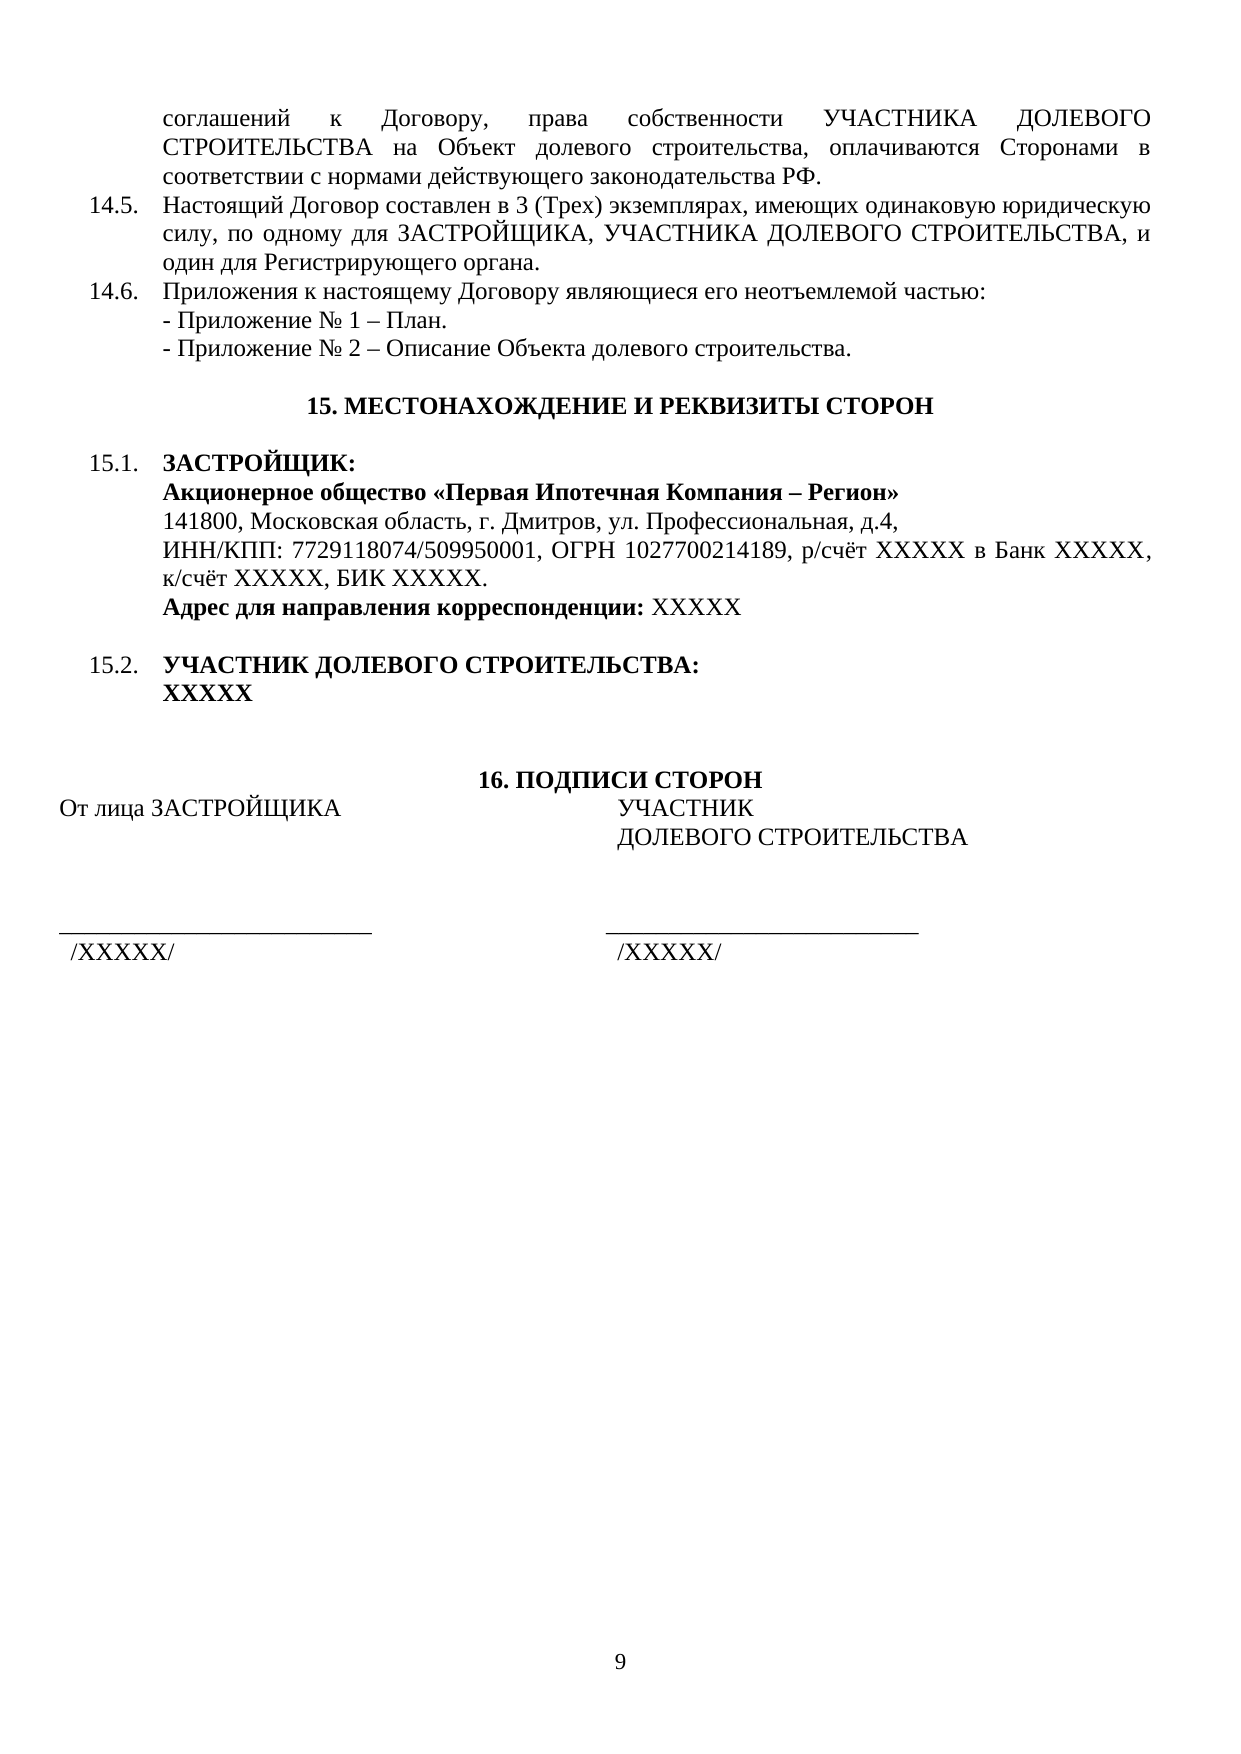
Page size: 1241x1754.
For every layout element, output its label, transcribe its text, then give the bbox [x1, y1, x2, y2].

list МЕСТОНАХОЖДЕНИЕ И РЕКВИЗИТЫ СТОРОН [89, 391, 1152, 420]
list ЗАСТРОЙЩИК: [89, 448, 1152, 477]
text Акционерное общество «Первая Ипотечная Компания – Регион» [162, 477, 1181, 506]
list ПОДПИСИ СТОРОН [89, 765, 1152, 793]
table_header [606, 794, 1122, 1627]
text - Приложение № 1 – План. [162, 305, 1152, 333]
text ИНН/КПП: 7729118074/509950001, ОГРН 1027700214189, р/счёт ХХХХХ в Банк ХХХХХ, к/счёт ХХХХХ, БИК ХХХХХ. [162, 535, 1152, 592]
list УЧАСТНИК ДОЛЕВОГО СТРОИТЕЛЬСТВА: [89, 650, 1152, 678]
list Приложения к настоящему Договору являющиеся его неотъемлемой частью: [89, 276, 1152, 305]
list Настоящий Договор составлен в 3 (Трех) экземплярах, имеющих одинаковую юридическую силу, по одному для ЗАСТРОЙЩИКА, УЧАСТНИКА ДОЛЕВОГО СТРОИТЕЛЬСТВА, и один для Регистрирующего органа. [89, 190, 1152, 276]
text Адрес для направления корреспонденции: ХХХХХ [162, 592, 1152, 621]
text 141800, Московская область, г. Дмитров, ул. Профессиональная, д.4, [162, 506, 1152, 535]
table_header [59, 794, 606, 1627]
text - Приложение № 2 – Описание Объекта долевого строительства. [162, 333, 1152, 362]
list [89, 103, 1152, 190]
text ХХХХХ [162, 678, 1152, 707]
